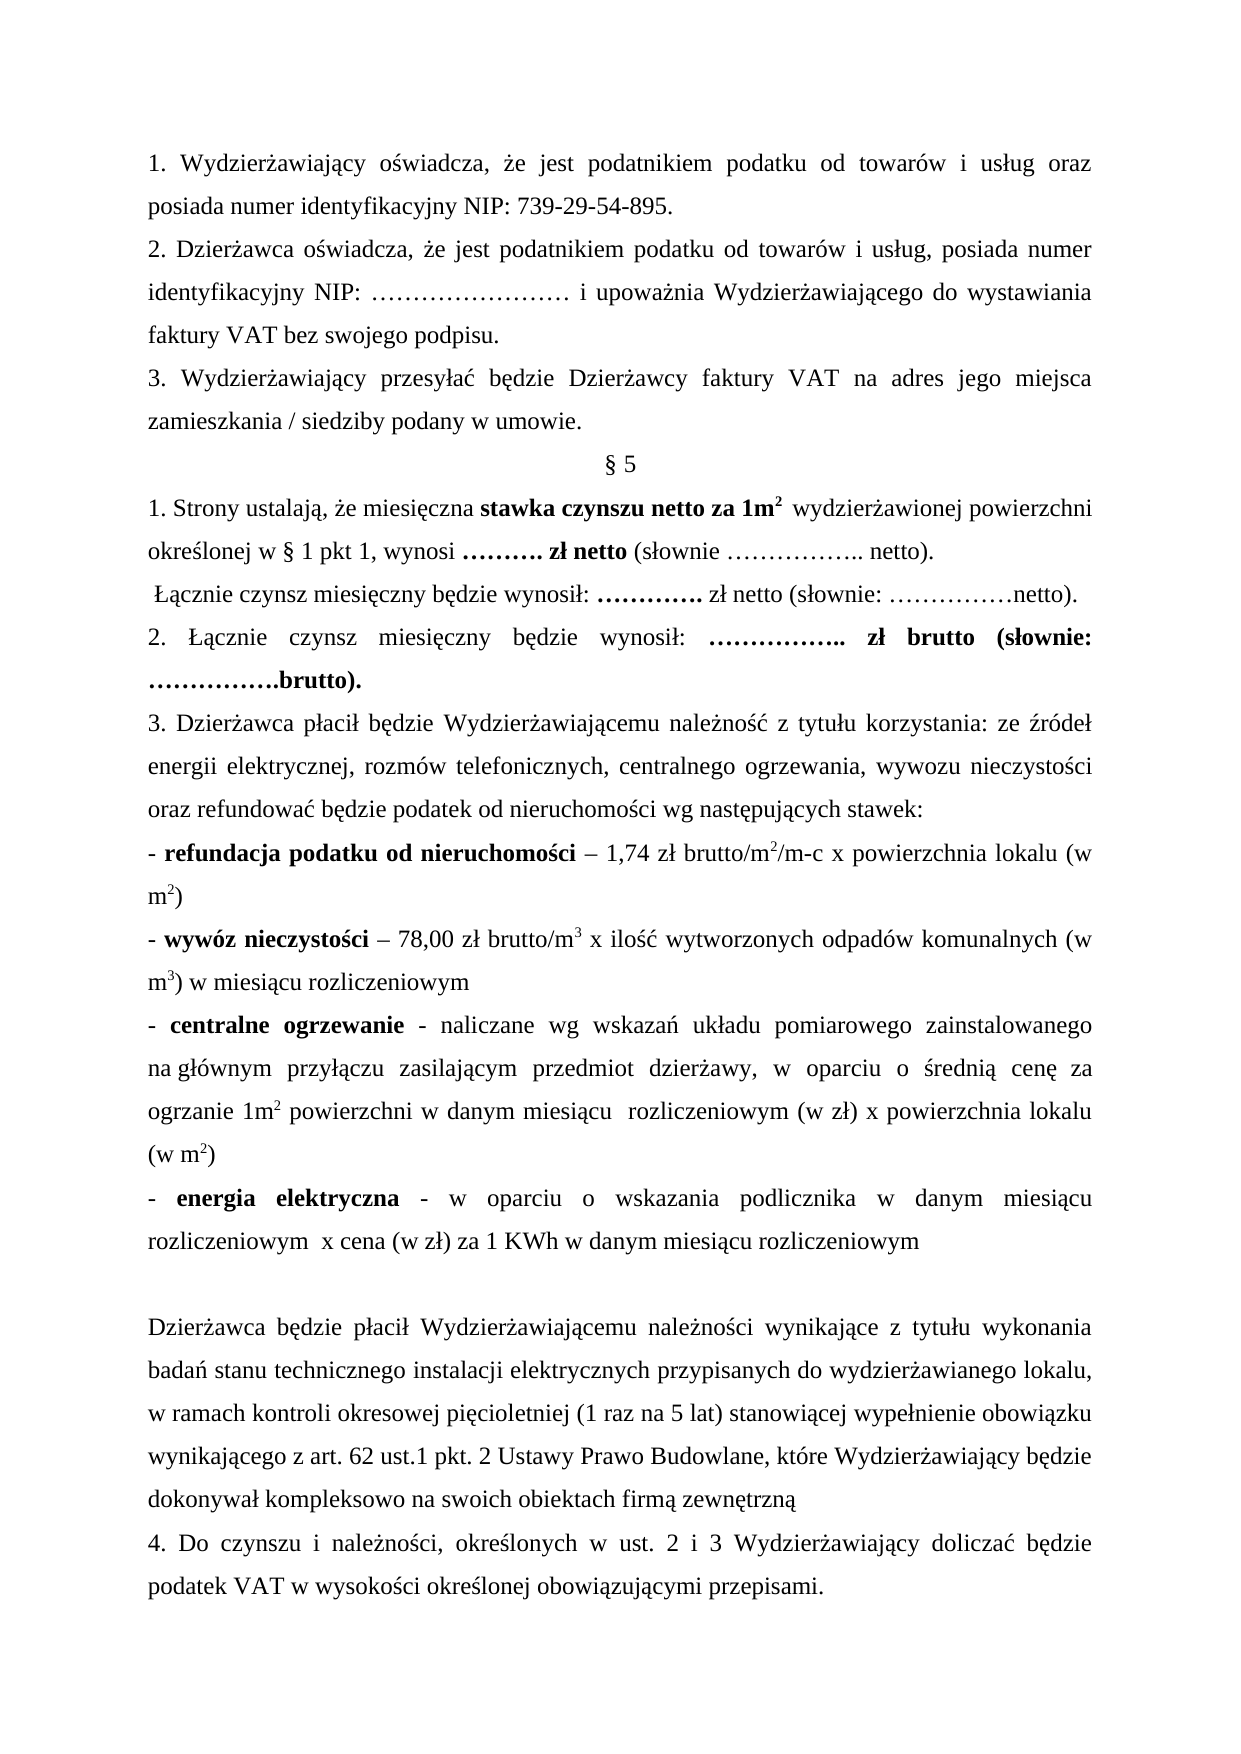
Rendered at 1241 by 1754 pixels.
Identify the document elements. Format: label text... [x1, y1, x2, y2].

text - energia elektryczna - w oparciu o wskazania podlicznika w danym miesiącu rozliczeniowym x cena (w zł) za 1 KWh w danym miesiącu rozliczeniowym [148, 1183, 1093, 1254]
text 1. Wydzierżawiający oświadcza, że jest podatnikiem podatku od towarów i usług oraz posiada numer identyfikacyjny NIP: 739-29-54-895. [148, 148, 1093, 219]
text § 5 [148, 449, 1093, 478]
text 4. Do czynszu i należności, określonych w ust. 2 i 3 Wydzierżawiający doliczać będzie podatek VAT w wysokości określonej obowiązującymi przepisami. [148, 1528, 1093, 1599]
text Łącznie czynsz miesięczny będzie wynosił: …………. zł netto (słownie: ……………netto). [148, 579, 1093, 608]
text 2. Dzierżawca oświadcza, że jest podatnikiem podatku od towarów i usług, posiada numer identyfikacyjny NIP: …………………… i upoważnia Wydzierżawiającego do wystawiania faktury VAT bez swojego podpisu. [148, 234, 1093, 349]
text 3. Wydzierżawiający przesyłać będzie Dzierżawcy faktury VAT na adres jego miejsca zamieszkania / siedziby podany w umowie. [148, 363, 1093, 435]
text Dzierżawca będzie płacił Wydzierżawiającemu należności wynikające z tytułu wykonania badań stanu technicznego instalacji elektrycznych przypisanych do wydzierżawianego lokalu, w ramach kontroli okresowej pięcioletniej (1 raz na 5 lat) stanowiącej wypełnienie obowiązku wynikającego z art. 62 ust.1 pkt. 2 Ustawy Prawo Budowlane, które Wydzierżawiający będzie dokonywał kompleksowo na swoich obiektach firmą zewnętrzną [148, 1312, 1093, 1513]
text - wywóz nieczystości – 78,00 zł brutto/m3 x ilość wytworzonych odpadów komunalnych (w m3) w miesiącu rozliczeniowym [148, 924, 1093, 996]
text - refundacja podatku od nieruchomości – 1,74 zł brutto/m2/m-c x powierzchnia lokalu (w m2) [148, 838, 1093, 909]
text 2. Łącznie czynsz miesięczny będzie wynosił: …………….. zł brutto (słownie: …………….brutto). [148, 622, 1093, 694]
text 3. Dzierżawca płacił będzie Wydzierżawiającemu należność z tytułu korzystania: ze źródeł energii elektrycznej, rozmów telefonicznych, centralnego ogrzewania, wywozu nieczystości oraz refundować będzie podatek od nieruchomości wg następujących stawek: [148, 708, 1093, 823]
text - centralne ogrzewanie - naliczane wg wskazań układu pomiarowego zainstalowanego na głównym przyłączu zasilającym przedmiot dzierżawy, w oparciu o średnią cenę za ogrzanie 1m2 powierzchni w danym miesiącu rozliczeniowym (w zł) x powierzchnia lokalu (w m2) [148, 1010, 1093, 1168]
text 1. Strony ustalają, że miesięczna stawka czynszu netto za 1m2 wydzierżawionej powierzchni określonej w § 1 pkt 1, wynosi ………. zł netto (słownie …………….. netto). [148, 493, 1093, 564]
